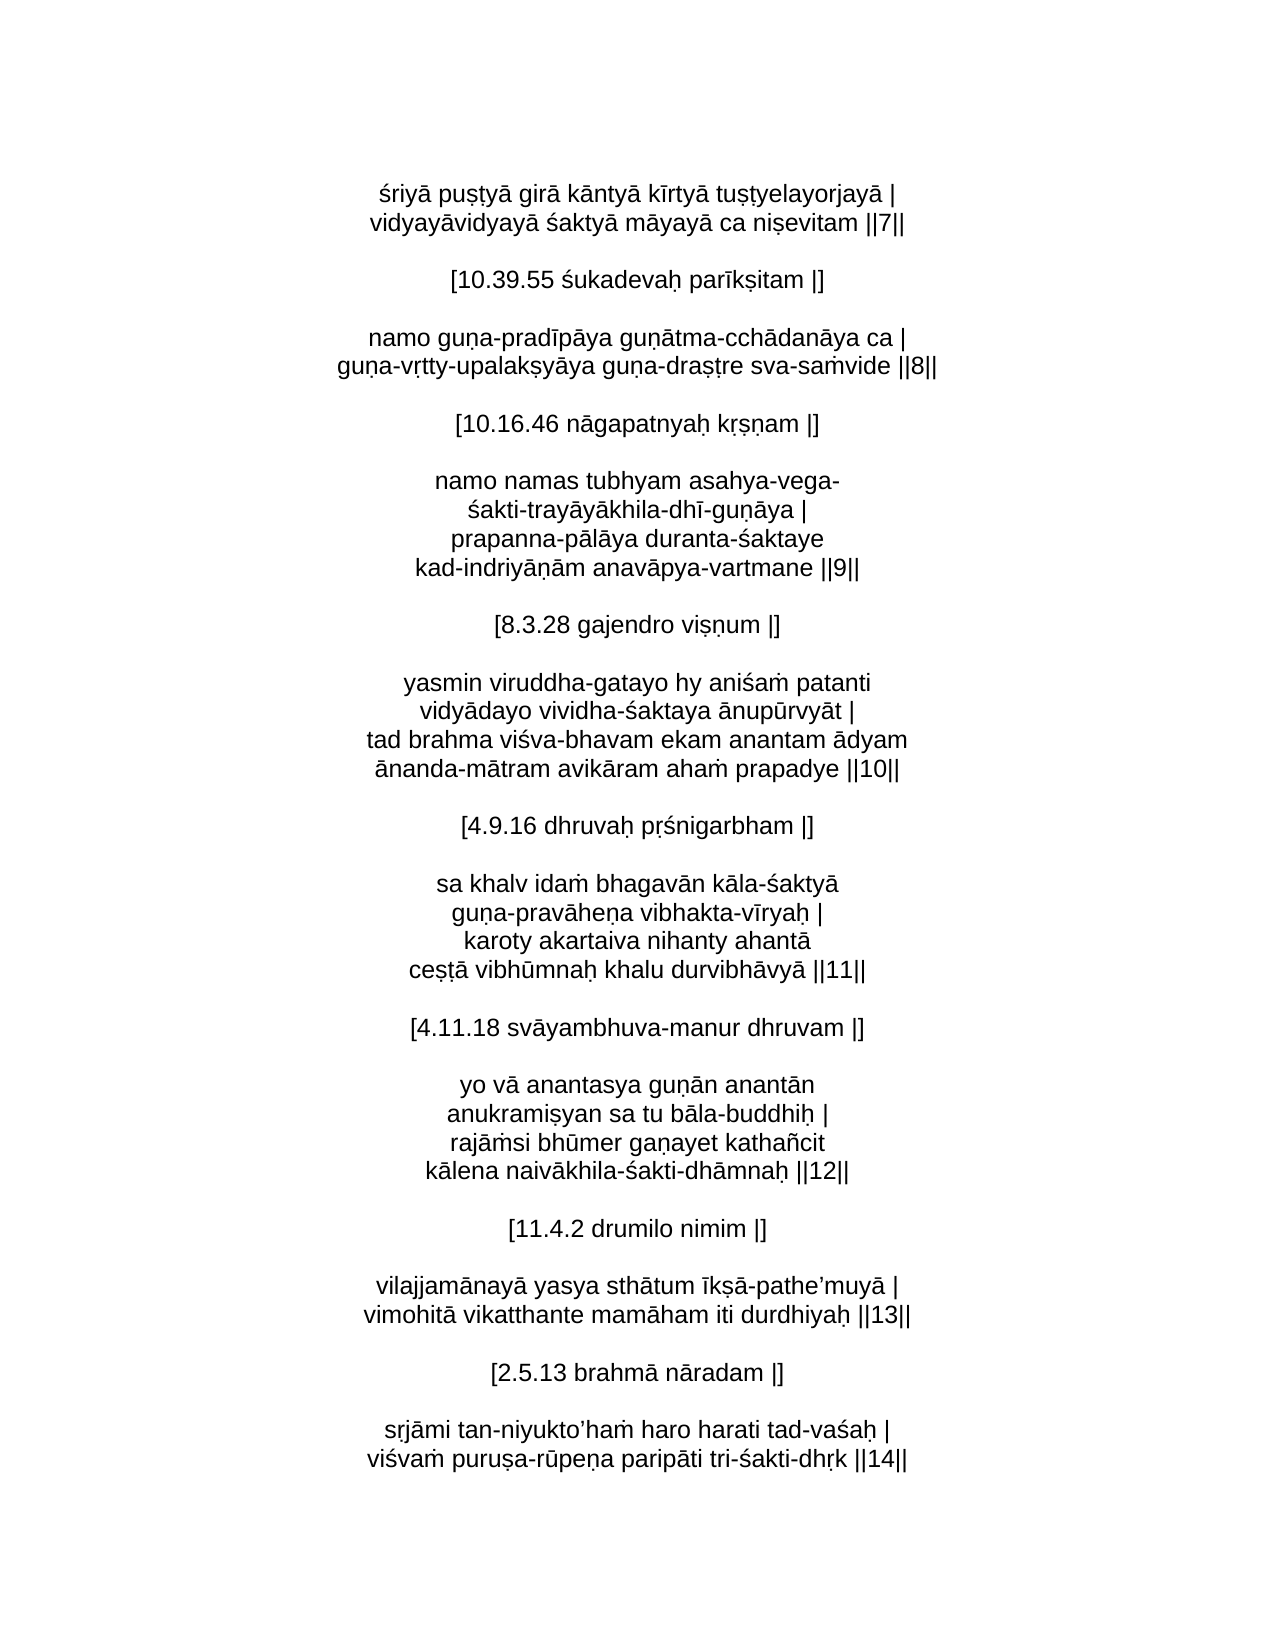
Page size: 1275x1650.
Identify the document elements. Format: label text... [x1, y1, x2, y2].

text sṛjāmi tan-niyukto’haṁ haro harati tad-vaśaḥ | [150, 1415, 1125, 1444]
text viśvaṁ puruṣa-rūpeṇa paripāti tri-śakti-dhṛk ||14|| [150, 1444, 1125, 1472]
text rajāṁsi bhūmer gaṇayet kathañcit [150, 1127, 1125, 1156]
text ceṣṭā vibhūmnaḥ khalu durvibhāvyā ||11|| [150, 955, 1125, 984]
text vimohitā vikatthante mamāham iti durdhiyaḥ ||13|| [150, 1300, 1125, 1329]
text vidyādayo vividha-śaktaya ānupūrvyāt | [150, 696, 1125, 725]
text śakti-trayāyākhila-dhī-guṇāya | [150, 495, 1125, 524]
text [10.39.55 śukadevaḥ parīkṣitam |] [150, 265, 1125, 294]
text vidyayāvidyayā śaktyā māyayā ca niṣevitam ||7|| [150, 207, 1125, 236]
text guṇa-vṛtty-upalakṣyāya guṇa-draṣṭre sva-saṁvide ||8|| [150, 351, 1125, 380]
text tad brahma viśva-bhavam ekam anantam ādyam [150, 725, 1125, 754]
text prapanna-pālāya duranta-śaktaye [150, 524, 1125, 552]
text yo vā anantasya guṇān anantān [150, 1070, 1125, 1099]
text [8.3.28 gajendro viṣṇum |] [150, 610, 1125, 639]
text namo namas tubhyam asahya-vega- [150, 466, 1125, 495]
text namo guṇa-pradīpāya guṇātma-cchādanāya ca | [150, 322, 1125, 351]
text ānanda-mātram avikāram ahaṁ prapadye ||10|| [150, 754, 1125, 782]
text śriyā puṣṭyā girā kāntyā kīrtyā tuṣṭyelayorjayā | [150, 179, 1125, 207]
text [2.5.13 brahmā nāradam |] [150, 1357, 1125, 1386]
text [10.16.46 nāgapatnyaḥ kṛṣṇam |] [150, 409, 1125, 437]
text [11.4.2 drumilo nimim |] [150, 1214, 1125, 1242]
text anukramiṣyan sa tu bāla-buddhiḥ | [150, 1099, 1125, 1127]
text karoty akartaiva nihanty ahantā [150, 926, 1125, 955]
text sa khalv idaṁ bhagavān kāla-śaktyā [150, 869, 1125, 897]
text [4.9.16 dhruvaḥ pṛśnigarbham |] [150, 811, 1125, 840]
text vilajjamānayā yasya sthātum īkṣā-pathe’muyā | [150, 1271, 1125, 1300]
text [4.11.18 svāyambhuva-manur dhruvam |] [150, 1012, 1125, 1041]
text yasmin viruddha-gatayo hy aniśaṁ patanti [150, 667, 1125, 696]
text guṇa-pravāheṇa vibhakta-vīryaḥ | [150, 897, 1125, 926]
text kālena naivākhila-śakti-dhāmnaḥ ||12|| [150, 1156, 1125, 1185]
text kad-indriyāṇām anavāpya-vartmane ||9|| [150, 552, 1125, 581]
